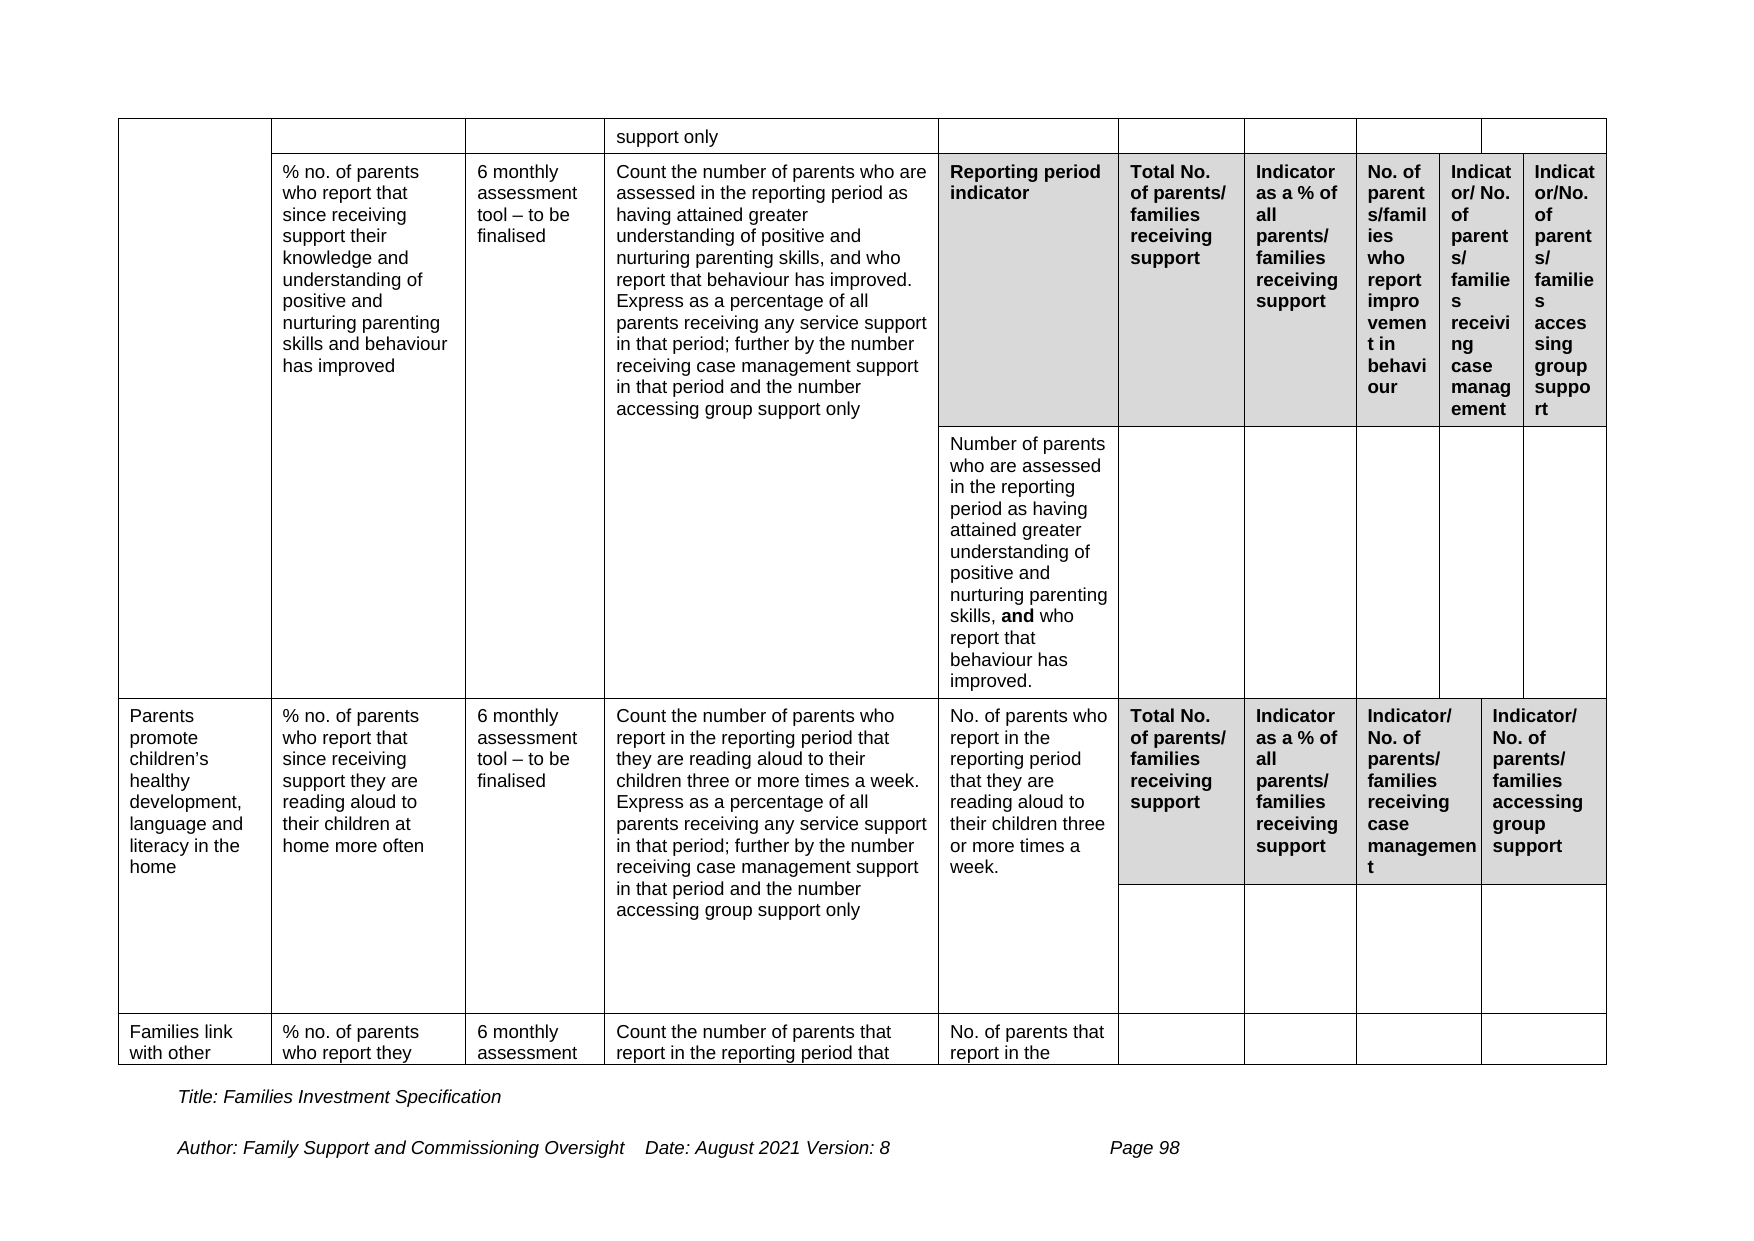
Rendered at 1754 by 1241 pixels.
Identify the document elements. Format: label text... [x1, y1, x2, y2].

table_cell [1357, 427, 1439, 698]
table_cell No. of parents who report in the reporting period that they are reading aloud to their children three or more times a week. [939, 699, 1118, 1013]
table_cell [119, 119, 271, 698]
table_cell [1482, 885, 1606, 1013]
table_cell 6 monthly assessment tool – to be finalised [466, 154, 604, 698]
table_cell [272, 1014, 465, 1063]
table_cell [605, 119, 938, 153]
table_cell Indicator/ No. of parents/ families receiving case management [1357, 699, 1481, 884]
table_cell Count the number of parents who are assessed in the reporting period as having attained greater understanding of positive and nurturing parenting skills, and who report that behaviour has improved. Express as a percentage of all parents receiving any service support in that period; further by the number receiving case management support in that period and the number accessing group support only [605, 154, 938, 698]
table_cell [1245, 119, 1356, 153]
table_cell Indicator/No. of parents/ families accessing group support [1482, 699, 1606, 884]
table_cell Number of parents who are assessed in the reporting period as having attained greater understanding of positive and nurturing parenting skills, and who report that behaviour has improved. [939, 427, 1118, 698]
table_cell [605, 1014, 938, 1063]
table_cell [1357, 885, 1481, 1013]
table_cell Indicator/ No. of parents/ families receiving case management [1440, 154, 1523, 426]
table_cell Indicator as a % of all parents/ families receiving support [1245, 154, 1356, 426]
table_cell [1524, 427, 1606, 698]
table_cell Total No. of parents/ families receiving support [1119, 154, 1244, 426]
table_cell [119, 1014, 271, 1063]
table_cell [1245, 427, 1356, 698]
table_cell [1245, 1014, 1356, 1063]
table_cell 6 monthly assessment tool – to be finalised [466, 699, 604, 1013]
table_cell [1357, 119, 1481, 153]
table_cell [1440, 427, 1523, 698]
table_cell [1482, 119, 1606, 153]
table_cell [1482, 1014, 1606, 1063]
table_cell [1119, 119, 1244, 153]
table_cell Parents promote children’s healthy development, language and literacy in the home [119, 699, 271, 1013]
table_cell % no. of parents who report that since receiving support their knowledge and understanding of positive and nurturing parenting skills and behaviour has improved [272, 154, 465, 698]
table_cell Indicator/No. of parents/ families accessing group support [1524, 154, 1606, 426]
table_cell Reporting period indicator [939, 154, 1118, 426]
table_cell [1119, 1014, 1244, 1063]
table_cell Indicator as a % of all parents/ families receiving support [1245, 699, 1356, 884]
table_cell Total No. of parents/ families receiving support [1119, 699, 1244, 884]
table_cell Count the number of parents who report in the reporting period that they are reading aloud to their children three or more times a week. Express as a percentage of all parents receiving any service support in that period; further by the number receiving case management support in that period and the number accessing group support only [605, 699, 938, 1013]
table_cell % no. of parents who report that since receiving support they are reading aloud to their children at home more often [272, 699, 465, 1013]
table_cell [466, 119, 604, 153]
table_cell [272, 119, 465, 153]
table_cell No. of parents/families who report improvement in behaviour [1357, 154, 1439, 426]
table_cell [939, 1014, 1118, 1063]
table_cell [939, 119, 1118, 153]
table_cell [466, 1014, 604, 1063]
table_cell [1357, 1014, 1481, 1063]
table_cell [1119, 427, 1244, 698]
table_cell [1245, 885, 1356, 1013]
table_cell [1119, 885, 1244, 1013]
